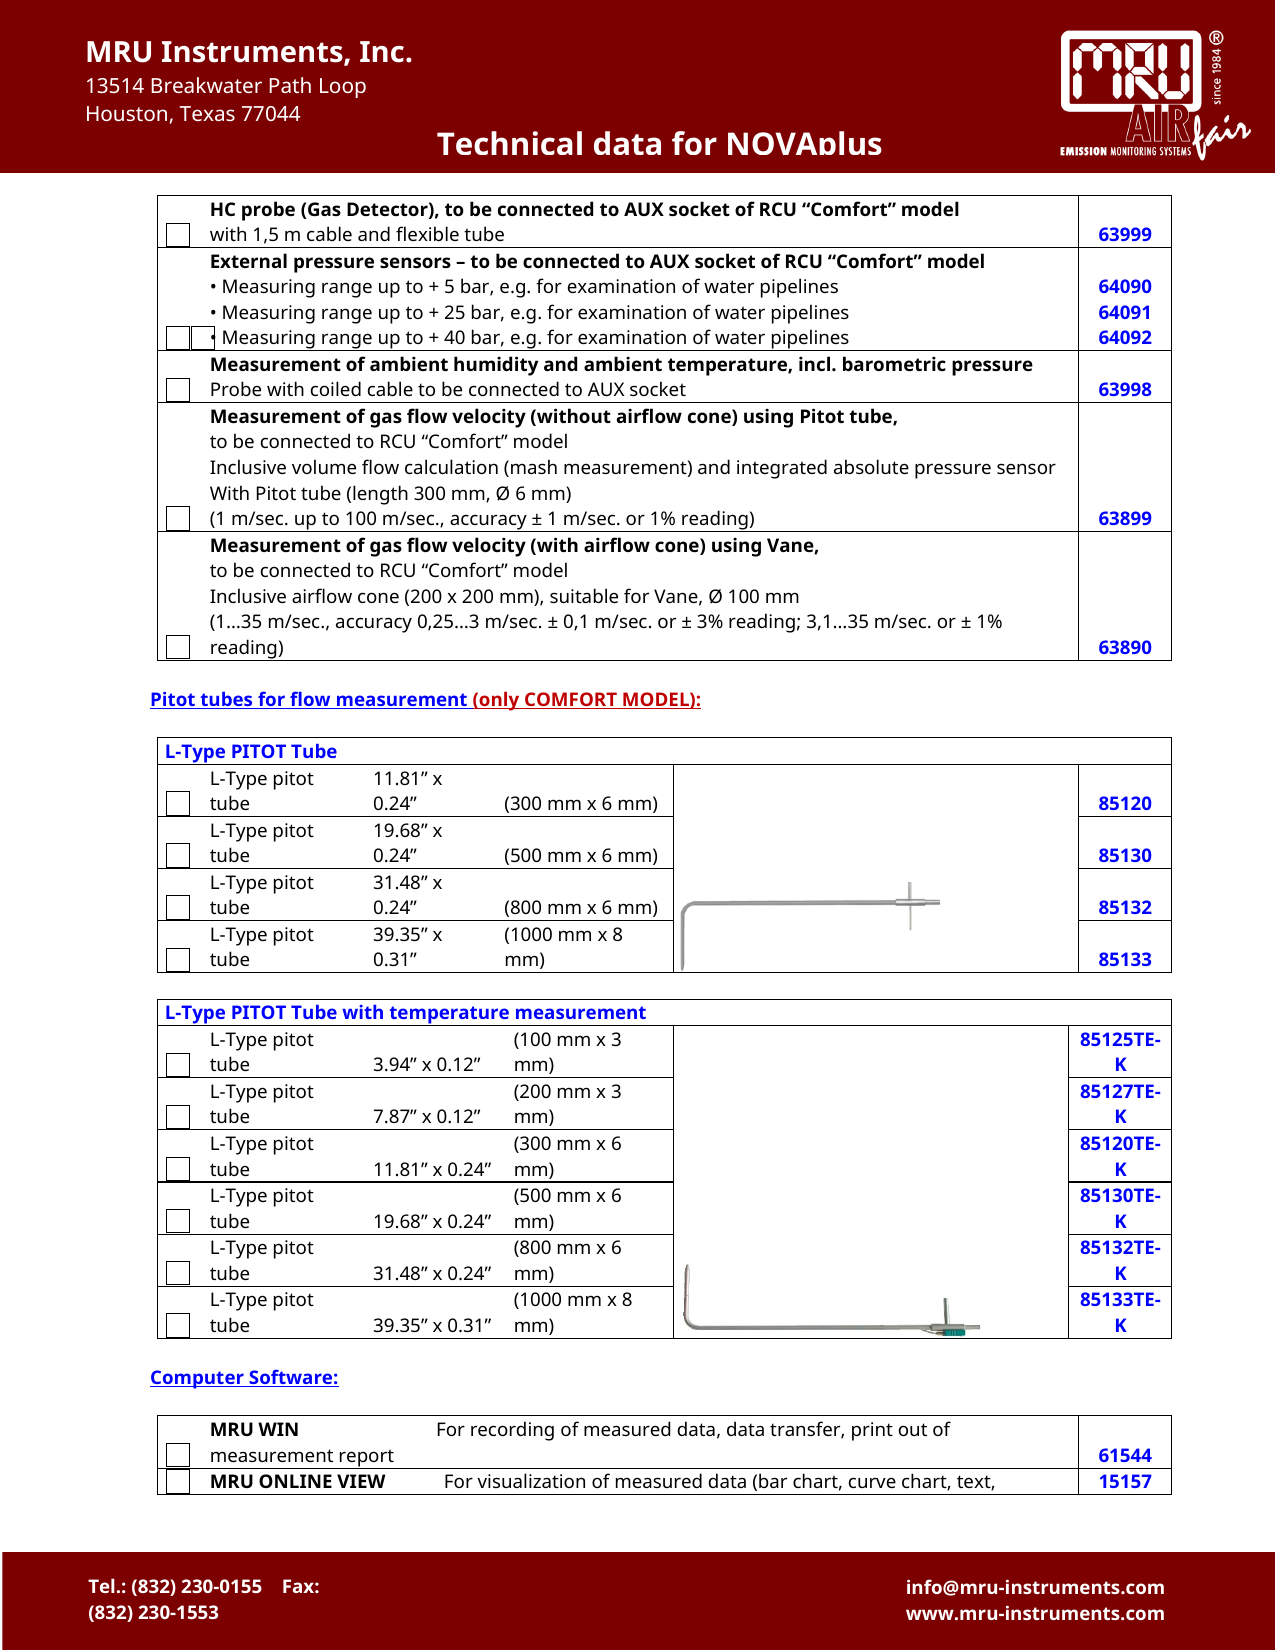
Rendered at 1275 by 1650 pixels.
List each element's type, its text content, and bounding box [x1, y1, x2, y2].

table_cell 85125TE-K [1069, 1026, 1171, 1077]
table_cell [190, 1469, 202, 1494]
picture [680, 1262, 981, 1338]
table_cell 85120 [1079, 765, 1171, 816]
table_cell L-Type pitot tube [202, 765, 366, 816]
table_cell 85132TE-K [1069, 1235, 1171, 1286]
table_cell 31.48” x 0.24” [366, 1235, 506, 1286]
table_cell 7.87” x 0.12” [366, 1078, 506, 1129]
table_cell (800 mm x 6 mm) [497, 869, 673, 920]
table_cell 63998 [1079, 351, 1171, 402]
text Computer Software: [150, 1364, 1170, 1390]
table_cell L-Type pitot tube [202, 1026, 366, 1077]
table_cell (1000 mm x 8 mm) [497, 921, 673, 972]
table_cell (300 mm x 6 mm) [506, 1130, 673, 1181]
table_cell (500 mm x 6 mm) [497, 817, 673, 868]
table_header [1020, 1416, 1078, 1467]
table_cell 85120TE-K [1069, 1130, 1171, 1181]
text Pitot tubes for flow measurement (only COMFORT MODEL): [150, 686, 1170, 712]
table_cell 31.48” x 0.24” [366, 869, 497, 920]
table_cell 11.81” x 0.24” [366, 765, 497, 816]
table_cell (200 mm x 3 mm) [506, 1078, 673, 1129]
table_header 63999 [1079, 196, 1171, 247]
table_cell 19.68” x 0.24” [366, 817, 497, 868]
table_cell L-Type pitot tube [202, 1287, 366, 1338]
table_cell (800 mm x 6 mm) [506, 1235, 673, 1286]
table_cell 39.35” x 0.31” [366, 1287, 506, 1338]
table_cell [158, 765, 202, 816]
table_cell L-Type pitot tube [202, 1130, 366, 1181]
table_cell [202, 1469, 1020, 1494]
table_cell [158, 1026, 202, 1077]
table_cell [158, 403, 202, 531]
table_cell L-Type pitot tube [202, 1183, 366, 1233]
table_header HC probe (Gas Detector), to be connected to AUX socket of RCU “Comfort” model with 1,5 m cable and flexible tube [202, 196, 1078, 247]
table_cell (1000 mm x 8 mm) [506, 1287, 673, 1338]
table_cell [158, 1235, 202, 1286]
table_cell Measurement of gas flow velocity (without airflow cone) using Pitot tube, to be connected to RCU “Comfort” model Inclusive volume flow calculation (mash measurement) and integrated absolute pressure sensor With Pitot tube (length 300 mm, Ø 6 mm) (1 m/sec. up to 100 m/sec., accuracy ± 1 m/sec. or 1% reading) [202, 403, 1078, 531]
table_header L-Type PITOT Tube with temperature measurement [158, 1000, 1171, 1025]
table_cell (300 mm x 6 mm) [497, 765, 673, 816]
table_cell [158, 1130, 202, 1181]
table_cell [158, 921, 202, 972]
table_cell [158, 869, 202, 920]
table_cell 15157 [1079, 1469, 1171, 1494]
table_cell [1020, 1469, 1078, 1494]
table_cell 85127TE-K [1069, 1078, 1171, 1129]
table_cell L-Type pitot tube [202, 1235, 366, 1286]
table_cell L-Type pitot tube [202, 921, 366, 972]
table_cell [158, 248, 202, 350]
table_cell 11.81” x 0.24” [366, 1130, 506, 1181]
table_cell L-Type pitot tube [202, 817, 366, 868]
table_cell [674, 765, 1078, 972]
table_header [158, 196, 202, 247]
table_cell (500 mm x 6 mm) [506, 1183, 673, 1233]
table_cell [674, 1026, 1068, 1338]
table_cell 64090 64091 64092 [1079, 248, 1171, 350]
table_cell [158, 1078, 202, 1129]
table_cell 85130TE-K [1069, 1183, 1171, 1233]
table_cell L-Type pitot tube [202, 1078, 366, 1129]
table_cell 19.68” x 0.24” [366, 1183, 506, 1233]
table_cell 63890 [1079, 532, 1171, 659]
table_header [158, 1416, 202, 1467]
table_cell Measurement of ambient humidity and ambient temperature, incl. barometric pressure Probe with coiled cable to be connected to AUX socket [202, 351, 1078, 402]
table_cell [158, 1183, 202, 1233]
table_cell 85132 [1079, 869, 1171, 920]
table_cell [158, 817, 202, 868]
table_cell 3.94” x 0.12” [366, 1026, 506, 1077]
table_cell External pressure sensors – to be connected to AUX socket of RCU “Comfort” model • Measuring range up to + 5 bar, e.g. for examination of water pipelines • Measuring range up to + 25 bar, e.g. for examination of water pipelines • Measuring range up to + 40 bar, e.g. for examination of water pipelines [202, 248, 1078, 350]
table_cell [158, 1469, 166, 1494]
table_cell [158, 532, 202, 659]
table_cell 39.35” x 0.31” [366, 921, 497, 972]
table_cell Measurement of gas flow velocity (with airflow cone) using Vane, to be connected to RCU “Comfort” model Inclusive airflow cone (200 x 200 mm), suitable for Vane, Ø 100 mm (1…35 m/sec., accuracy 0,25…3 m/sec. ± 0,1 m/sec. or ± 3% reading; 3,1…35 m/sec. or ± 1% reading) [202, 532, 1078, 659]
table_cell L-Type pitot tube [202, 869, 366, 920]
table_cell 85133 [1079, 921, 1171, 972]
table_cell 85130 [1079, 817, 1171, 868]
table_cell (100 mm x 3 mm) [506, 1026, 673, 1077]
table_header 61544 [1079, 1416, 1171, 1467]
table_cell [167, 1470, 189, 1493]
table_cell 63899 [1079, 403, 1171, 531]
table_cell [158, 1287, 202, 1338]
table_header MRU WIN For recording of measured data, data transfer, print out of measurement report [202, 1416, 1020, 1467]
table_header L-Type PITOT Tube [158, 738, 1171, 764]
table_cell [158, 351, 202, 402]
table_cell 85133TE-K [1069, 1287, 1171, 1338]
